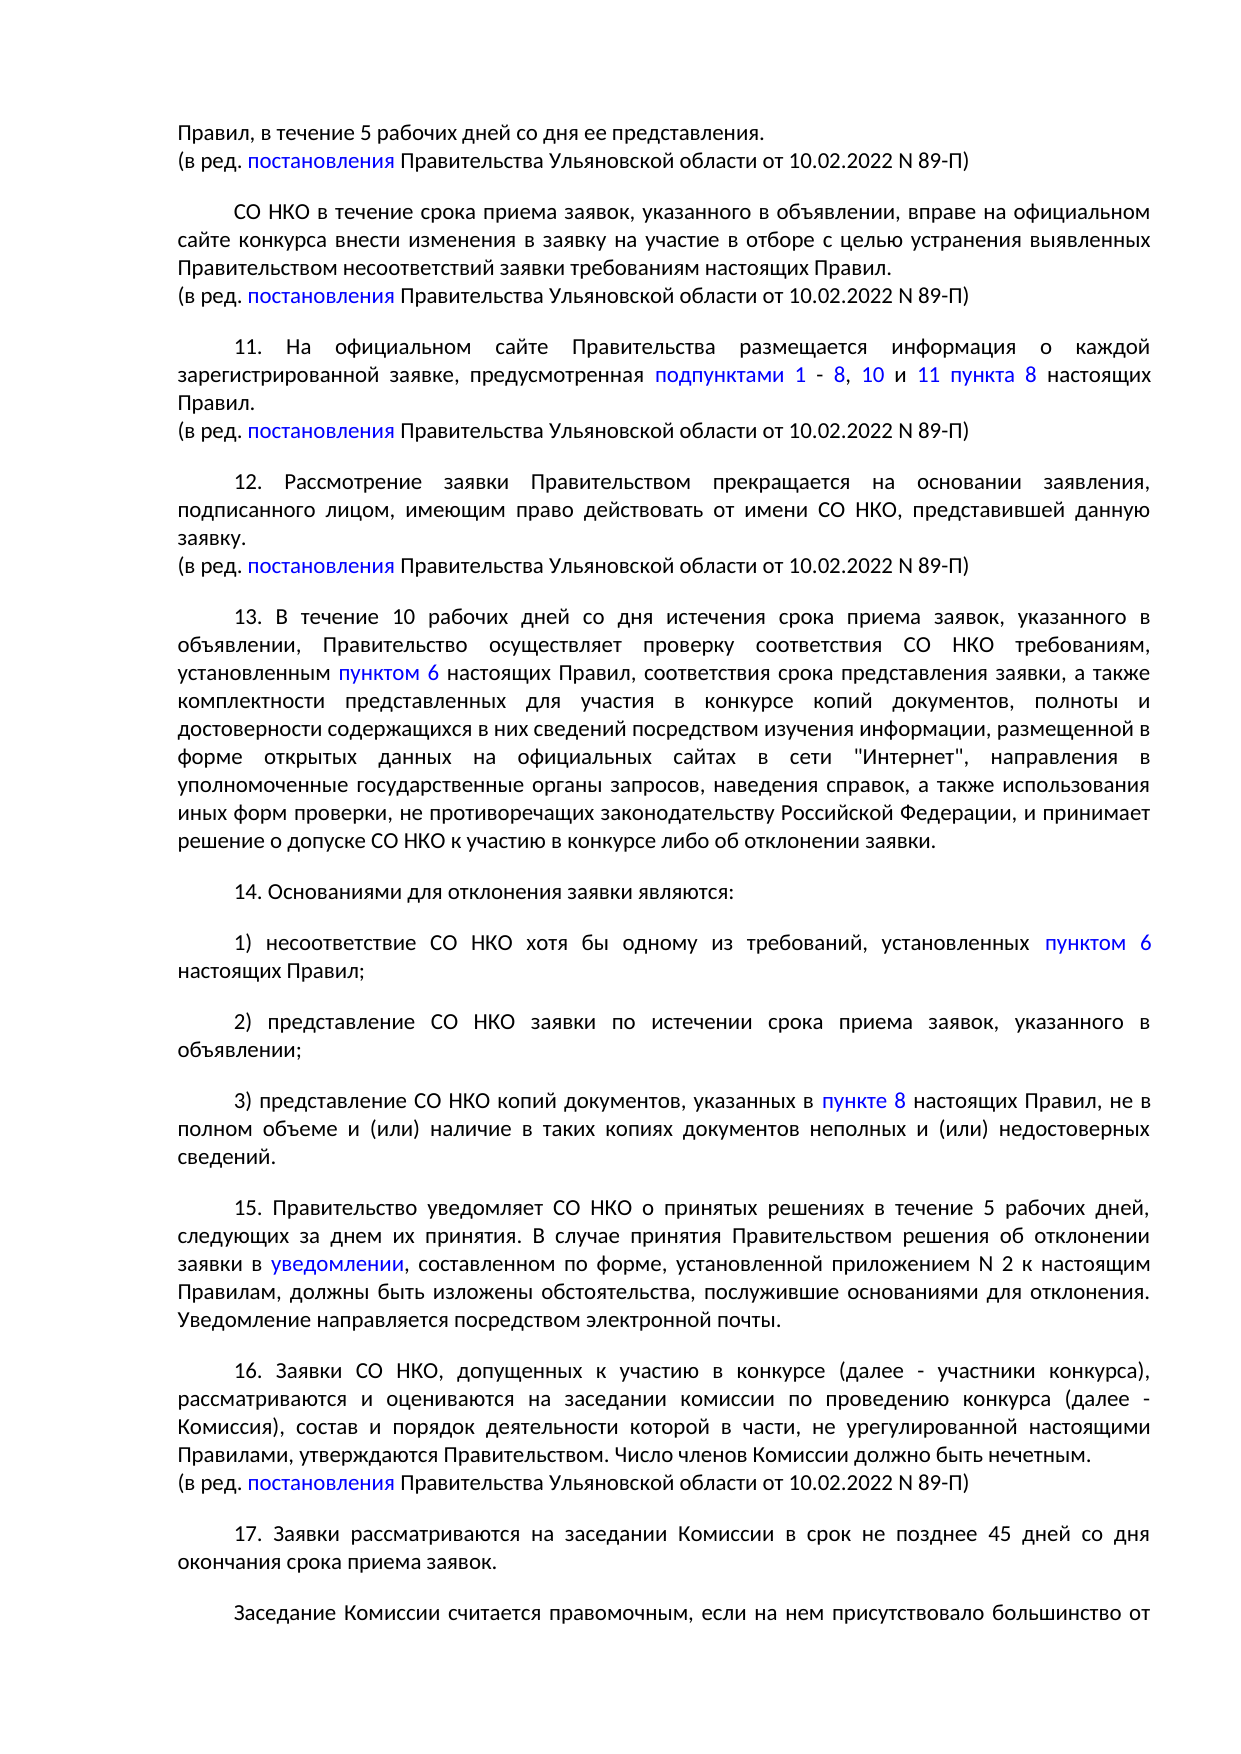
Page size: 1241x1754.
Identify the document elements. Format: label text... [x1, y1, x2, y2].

text (в ред. постановления Правительства Ульяновской области от 10.02.2022 N 89-П) [177, 146, 1152, 174]
text 12. Рассмотрение заявки Правительством прекращается на основании заявления, подписанного лицом, имеющим право действовать от имени СО НКО, представившей данную заявку. [177, 467, 1152, 551]
text 3) представление СО НКО копий документов, указанных в пункте 8 настоящих Правил, не в полном объеме и (или) наличие в таких копиях документов неполных и (или) недостоверных сведений. [177, 1086, 1152, 1170]
text 2) представление СО НКО заявки по истечении срока приема заявок, указанного в объявлении; [177, 1007, 1152, 1063]
text 11. На официальном сайте Правительства размещается информация о каждой зарегистрированной заявке, предусмотренная подпунктами 1 - 8, 10 и 11 пункта 8 настоящих Правил. [177, 332, 1152, 416]
text 16. Заявки СО НКО, допущенных к участию в конкурсе (далее - участники конкурса), рассматриваются и оцениваются на заседании комиссии по проведению конкурса (далее - Комиссия), состав и порядок деятельности которой в части, не урегулированной настоящими Правилами, утверждаются Правительством. Число членов Комиссии должно быть нечетным. [177, 1356, 1152, 1468]
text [177, 118, 1152, 146]
text 1) несоответствие СО НКО хотя бы одному из требований, установленных пунктом 6 настоящих Правил; [177, 928, 1152, 984]
text (в ред. постановления Правительства Ульяновской области от 10.02.2022 N 89-П) [177, 281, 1152, 309]
text СО НКО в течение срока приема заявок, указанного в объявлении, вправе на официальном сайте конкурса внести изменения в заявку на участие в отборе с целью устранения выявленных Правительством несоответствий заявки требованиям настоящих Правил. [177, 197, 1152, 281]
text 14. Основаниями для отклонения заявки являются: [177, 877, 1152, 905]
text (в ред. постановления Правительства Ульяновской области от 10.02.2022 N 89-П) [177, 1468, 1152, 1496]
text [177, 1598, 1152, 1626]
text 17. Заявки рассматриваются на заседании Комиссии в срок не позднее 45 дней со дня окончания срока приема заявок. [177, 1519, 1152, 1575]
text (в ред. постановления Правительства Ульяновской области от 10.02.2022 N 89-П) [177, 416, 1152, 444]
text 13. В течение 10 рабочих дней со дня истечения срока приема заявок, указанного в объявлении, Правительство осуществляет проверку соответствия СО НКО требованиям, установленным пунктом 6 настоящих Правил, соответствия срока представления заявки, а также комплектности представленных для участия в конкурсе копий документов, полноты и достоверности содержащихся в них сведений посредством изучения информации, размещенной в форме открытых данных на официальных сайтах в сети "Интернет", направления в уполномоченные государственные органы запросов, наведения справок, а также использования иных форм проверки, не противоречащих законодательству Российской Федерации, и принимает решение о допуске СО НКО к участию в конкурсе либо об отклонении заявки. [177, 602, 1152, 854]
text 15. Правительство уведомляет СО НКО о принятых решениях в течение 5 рабочих дней, следующих за днем их принятия. В случае принятия Правительством решения об отклонении заявки в уведомлении, составленном по форме, установленной приложением N 2 к настоящим Правилам, должны быть изложены обстоятельства, послужившие основаниями для отклонения. Уведомление направляется посредством электронной почты. [177, 1193, 1152, 1333]
text (в ред. постановления Правительства Ульяновской области от 10.02.2022 N 89-П) [177, 551, 1152, 579]
